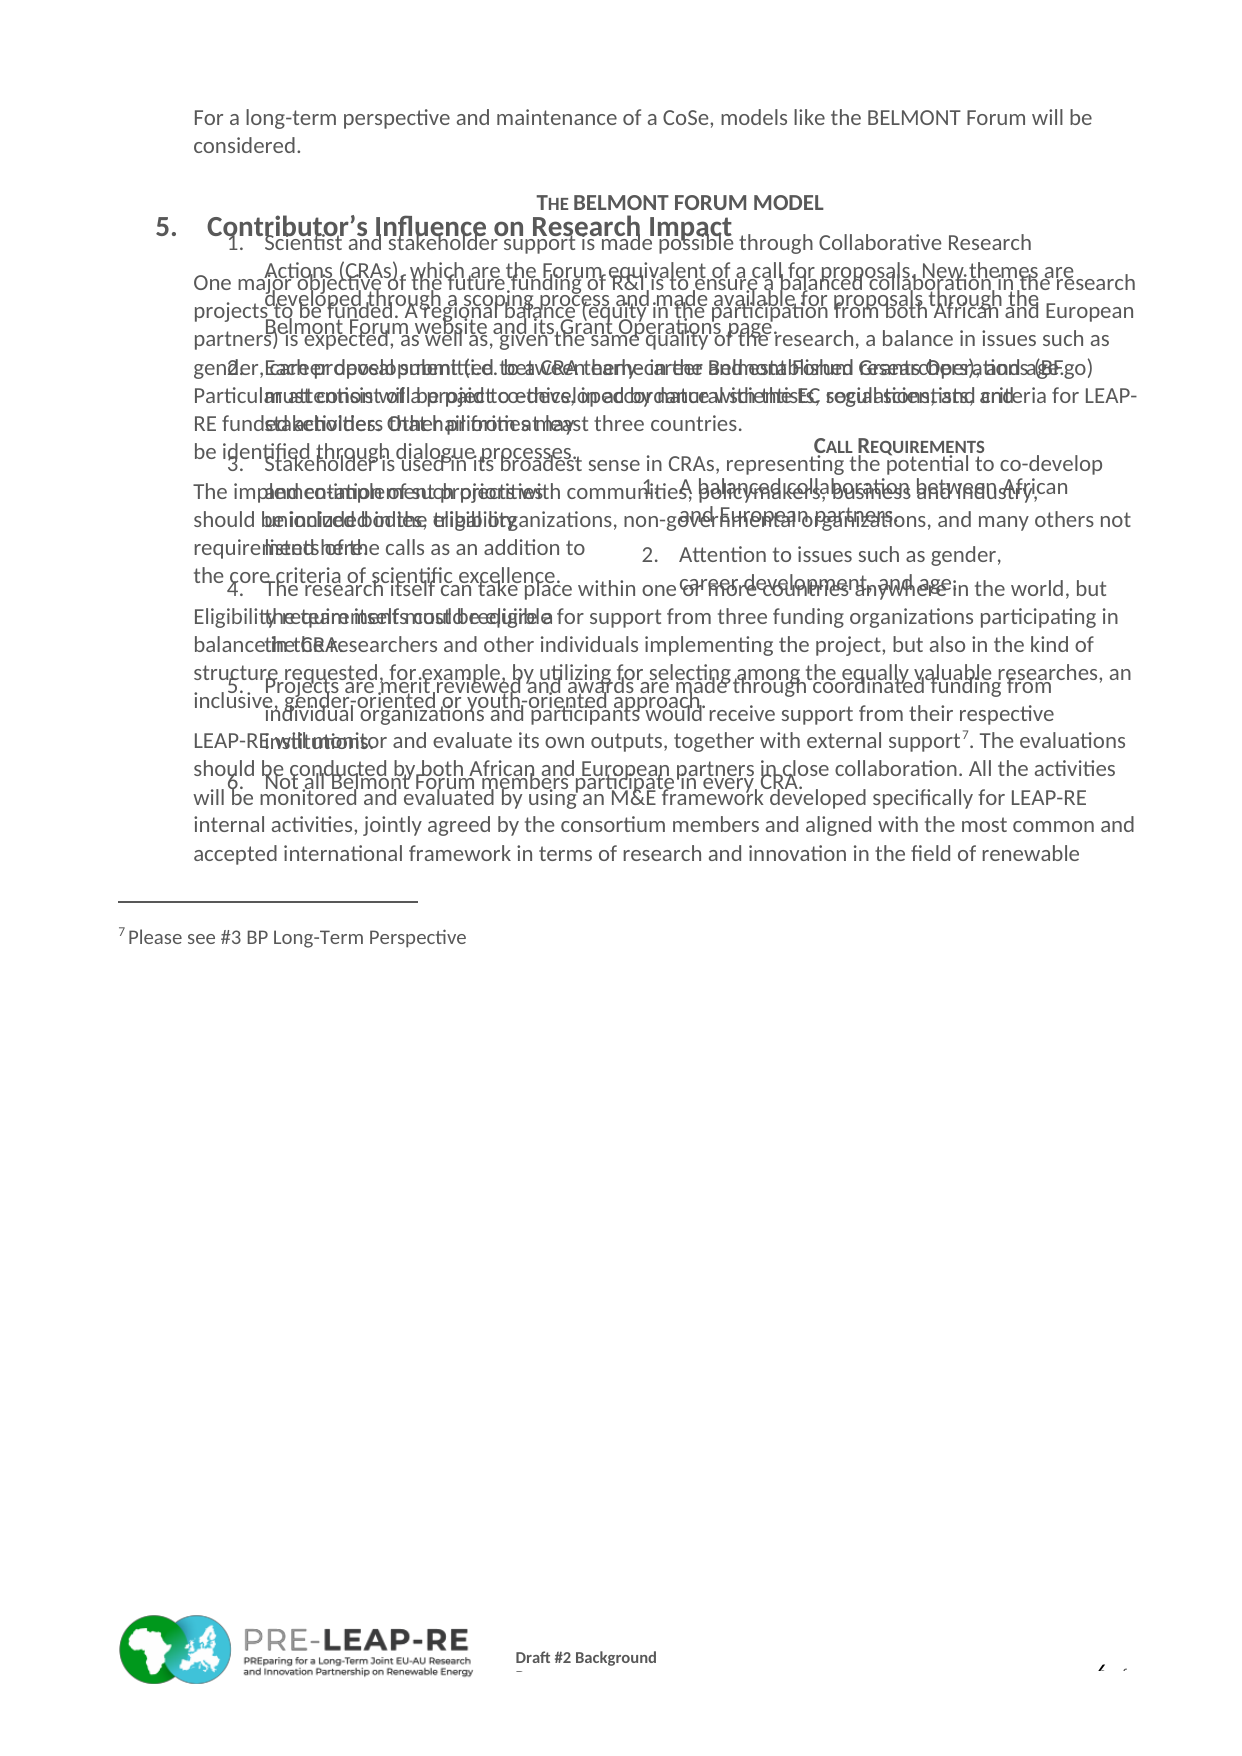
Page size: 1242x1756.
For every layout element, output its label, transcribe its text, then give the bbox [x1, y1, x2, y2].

text LEAP-RE will monitor and evaluate its own outputs, together with external support7. The evaluations should be conducted by both African and European partners in close collaboration. All the activities will be monitored and evaluated by using an M&E framework developed specifically for LEAP-RE internal activities, jointly agreed by the consortium members and aligned with the most common and accepted international framework in terms of research and innovation in the field of renewable [193, 727, 1139, 867]
text Particular attention will be paid to ethics, in accordance with the EC regulations, and criteria for LEAP- [193, 381, 1181, 409]
picture [491, 1637, 904, 1691]
list For a long-term perspective and maintenance of a CoSe, models like the BELMONT Forum will be considered. [193, 103, 1096, 159]
text balance in the researchers and other individuals implementing the project, but also in the kind of structure requested, for example, by utilizing for selecting among the equally valuable researches, an inclusive, gender-oriented or youth-oriented approach. [193, 630, 1136, 714]
subtitle Contributor’s Influence on Research Impact [155, 208, 1181, 244]
text One major objective of the future funding of R&I is to ensure a balanced collaboration in the research projects to be funded. A regional balance (equity in the participation from both African and European partners) is expected, as well as, given the same quality of the research, a balance in issues such as gender, career development (i.e. between early-career and established researchers), and age. [193, 268, 1140, 381]
list RE funded activities. Other priorities may be identified through dialogue processes. [193, 409, 581, 465]
text 7 Please see #3 BP Long-Term Perspective [118, 923, 1181, 950]
text Eligibility requirements could require a [193, 602, 1181, 630]
picture [117, 1612, 476, 1686]
text The implementation of such priorities should be included in the eligibility requirements of the calls as an addition to the core criteria of scientific excellence. [193, 477, 588, 589]
